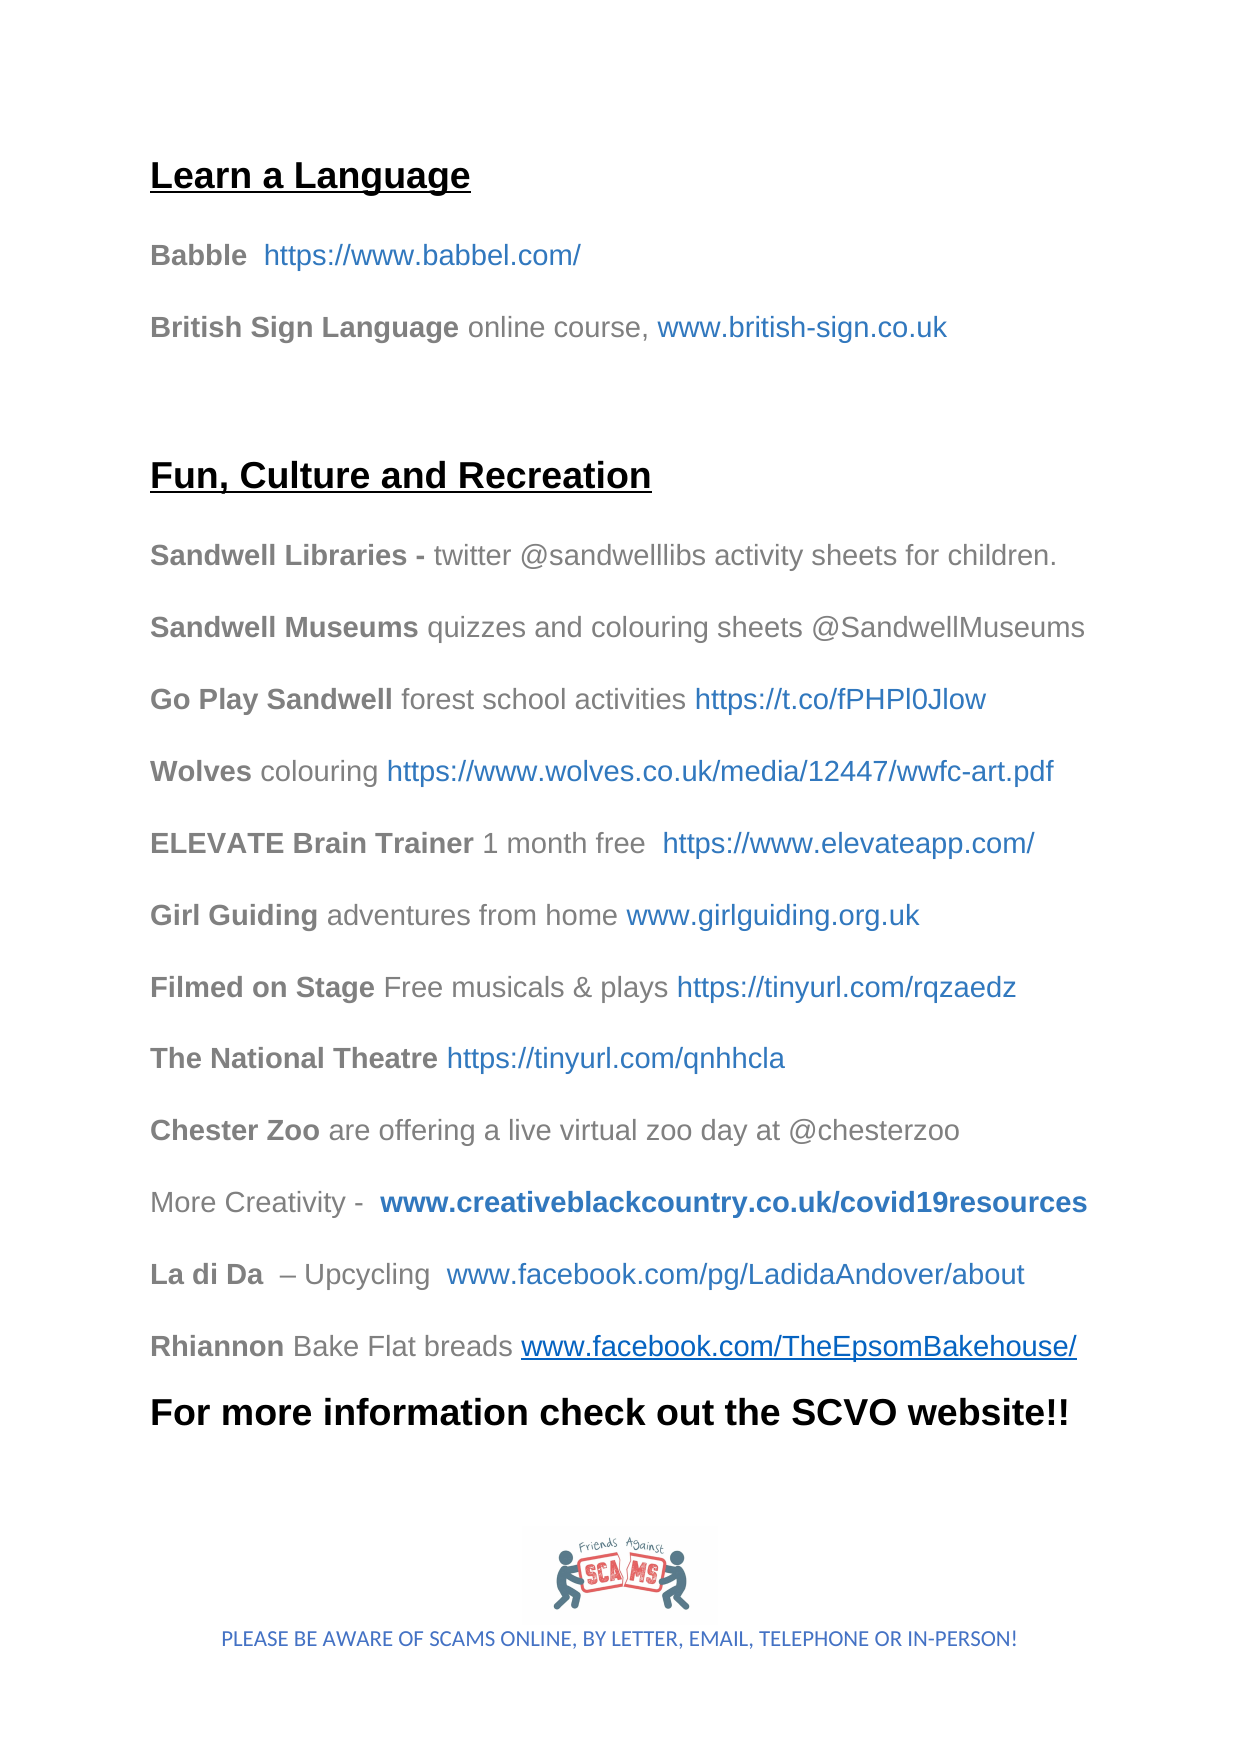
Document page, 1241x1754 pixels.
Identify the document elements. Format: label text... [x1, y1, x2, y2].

text For more information check out the SCVO website!! [150, 1391, 1090, 1434]
text Rhiannon Bake Flat breads www.facebook.com/TheEpsomBakehouse/ [150, 1319, 1090, 1362]
text ELEVATE Brain Trainer 1 month free https://www.elevateapp.com/ [150, 816, 1090, 859]
text Chester Zoo are offering a live virtual zoo day at @chesterzoo [150, 1103, 1090, 1147]
text More Creativity - www.creativeblackcountry.co.uk/covid19resources [150, 1175, 1090, 1219]
text The National Theatre https://tinyurl.com/qnhhcla [150, 1031, 1090, 1075]
text British Sign Language online course, www.british-sign.co.uk [150, 300, 1090, 344]
text Wolves colouring https://www.wolves.co.uk/media/12447/wwfc-art.pdf [150, 744, 1090, 787]
text La di Da – Upcycling www.facebook.com/pg/LadidaAndover/about [150, 1247, 1090, 1291]
text Fun, Culture and Recreation [150, 450, 1090, 497]
text Babble https://www.babbel.com/ [150, 228, 1090, 272]
text Learn a Language [150, 150, 1090, 197]
text Girl Guiding adventures from home www.girlguiding.org.uk [150, 887, 1090, 931]
text Sandwell Libraries - twitter @sandwelllibs activity sheets for children. [150, 528, 1090, 572]
text Sandwell Museums quizzes and colouring sheets @SandwellMuseums [150, 600, 1090, 644]
text Go Play Sandwell forest school activities https://t.co/fPHPl0Jlow [150, 672, 1090, 716]
text Filmed on Stage Free musicals & plays https://tinyurl.com/rqzaedz [150, 959, 1090, 1003]
picture [521, 1526, 719, 1625]
